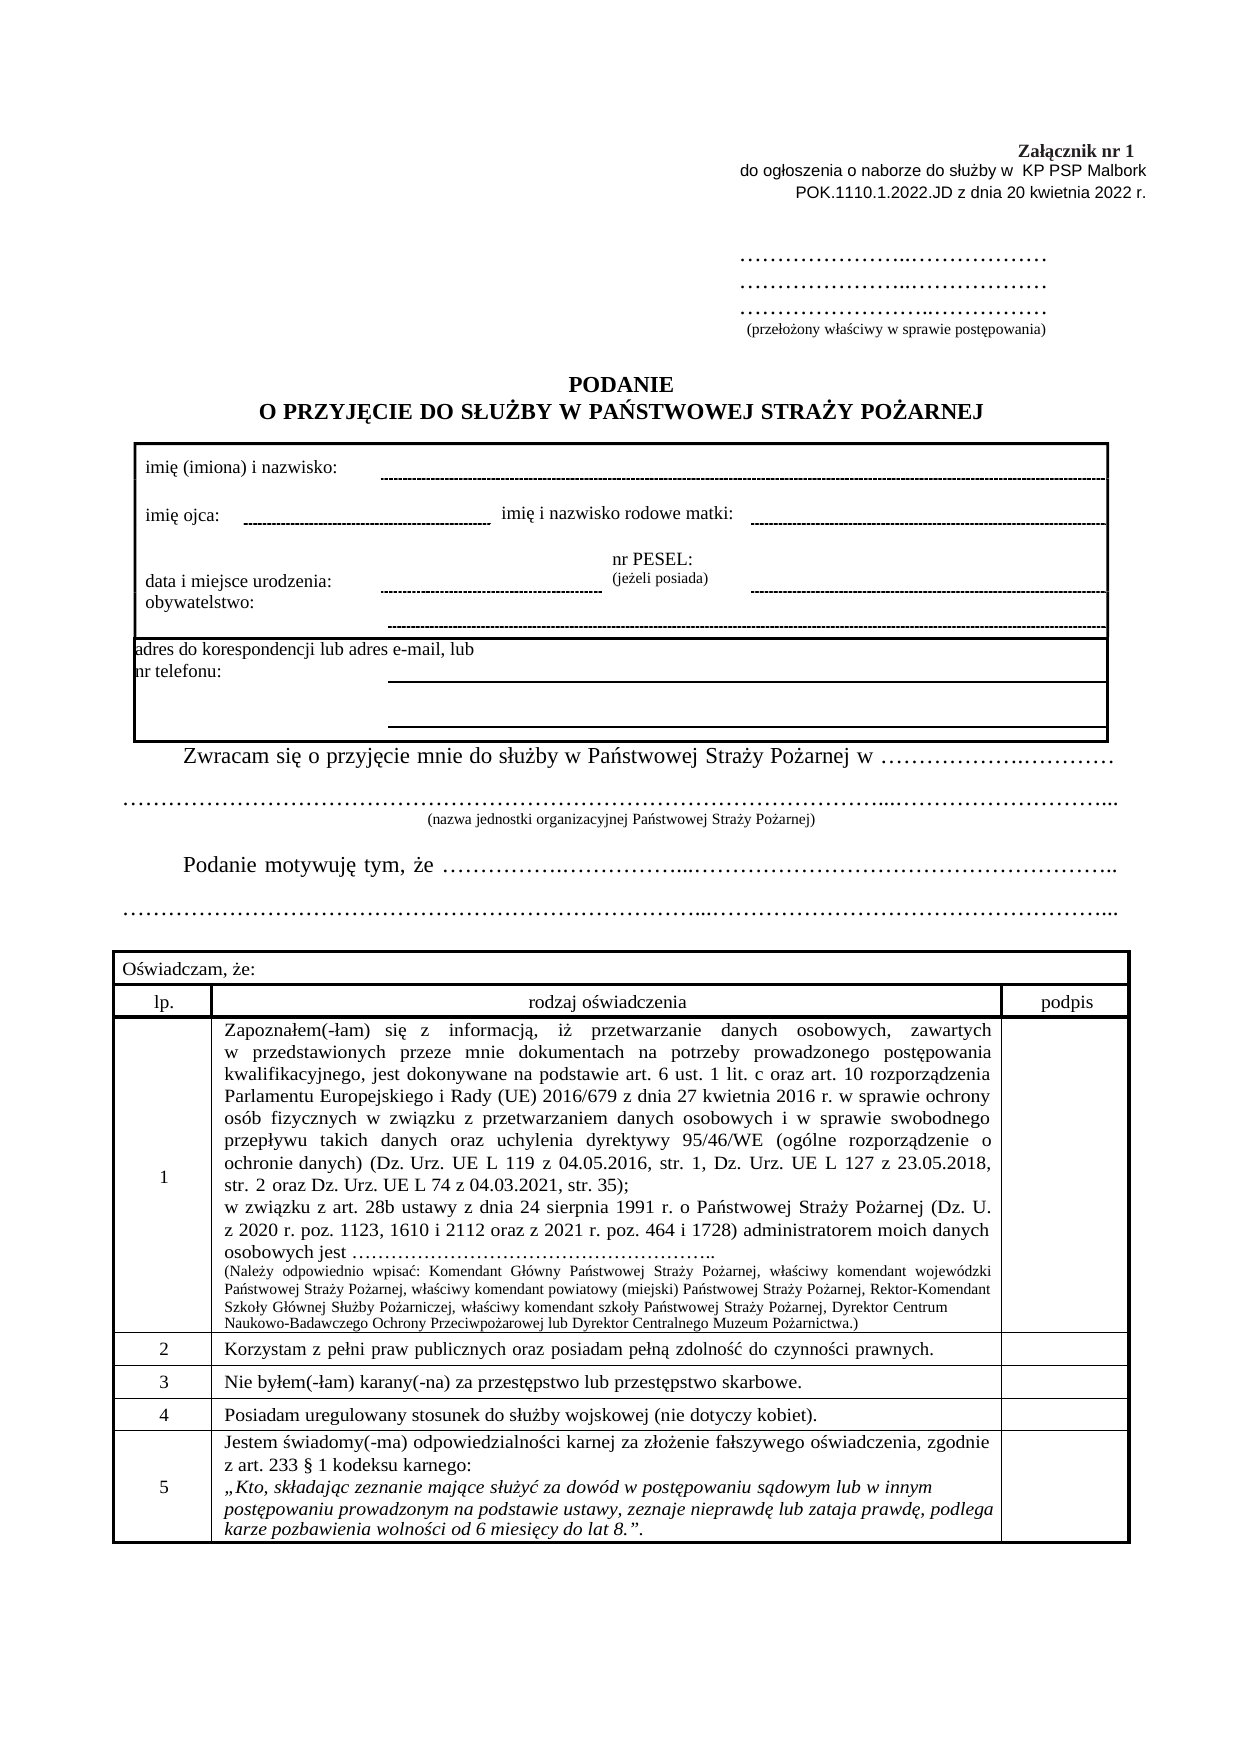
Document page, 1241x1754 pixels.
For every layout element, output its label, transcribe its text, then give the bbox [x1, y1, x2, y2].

table_cell podpis [1003, 986, 1127, 1015]
table_cell Jestem świadomy(-ma) odpowiedzialności karnej za złożenie fałszywego oświadczenia, zgodnie z art. 233 § 1 kodeksu karnego: „Kto, składając zeznanie mające służyć za dowód w postępowaniu sądowym lub w innym postępowaniu prowadzonym na podstawie ustawy, zeznaje nieprawdę lub zataja prawdę, podlega karze pozbawienia wolności od 6 miesięcy do lat 8.”. [212, 1431, 1001, 1541]
text do ogłoszenia o naborze do służby w KP PSP Malbork [94, 161, 1146, 180]
table_cell rodzaj oświadczenia [213, 986, 1000, 1015]
table_cell [1002, 1019, 1127, 1332]
text (nazwa jednostki organizacyjnej Państwowej Straży Pożarnej) [96, 811, 1146, 828]
text Podanie motywuję tym, że …………….……………...……………………………………………….. [183, 851, 1146, 877]
text …………………………………………………………………...……………………………………………... [94, 894, 1146, 920]
table_cell Posiadam uregulowany stosunek do służby wojskowej (nie dotyczy kobiet). [212, 1399, 1001, 1430]
table_cell [1002, 1431, 1127, 1541]
table_cell [1002, 1366, 1127, 1397]
table_cell 4 [115, 1399, 211, 1430]
table_header Oświadczam, że: [115, 953, 1127, 983]
text O PRZYJĘCIE DO SŁUŻBY W PAŃSTWOWEJ STRAŻY POŻARNEJ [96, 398, 1146, 424]
table_cell [1002, 1333, 1127, 1364]
text (przełożony właściwy w sprawie postępowania) [747, 320, 1146, 338]
table_cell 1 [115, 1019, 211, 1332]
text PODANIE [568, 371, 674, 397]
table_cell [1002, 1399, 1127, 1430]
text …………………..……………… [738, 240, 1146, 266]
table_cell 3 [115, 1366, 211, 1397]
table_cell Zapoznałem(-łam) się z informacją, iż przetwarzanie danych osobowych, zawartych w przedstawionych przeze mnie dokumentach na potrzeby prowadzonego postępowania kwalifikacyjnego, jest dokonywane na podstawie art. 6 ust. 1 lit. c oraz art. 10 rozporządzenia Parlamentu Europejskiego i Rady (UE) 2016/679 z dnia 27 kwietnia 2016 r. w sprawie ochrony osób fizycznych w związku z przetwarzaniem danych osobowych i w sprawie swobodnego przepływu takich danych oraz uchylenia dyrektywy 95/46/WE (ogólne rozporządzenie o ochronie danych) (Dz. Urz. UE L 119 z 04.05.2016, str. 1, Dz. Urz. UE L 127 z 23.05.2018, str. 2 oraz Dz. Urz. UE L 74 z 04.03.2021, str. 35); w związku z art. 28b ustawy z dnia 24 sierpnia 1991 r. o Państwowej Straży Pożarnej (Dz. U. z 2020 r. poz. 1123, 1610 i 2112 oraz z 2021 r. poz. 464 i 1728) administratorem moich danych osobowych jest ……………………………………………….. (Należy odpowiednio wpisać: Komendant Główny Państwowej Straży Pożarnej, właściwy komendant wojewódzki Państwowej Straży Pożarnej, właściwy komendant powiatowy (miejski) Państwowej Straży Pożarnej, Rektor-Komendant Szkoły Głównej Służby Pożarniczej, właściwy komendant szkoły Państwowej Straży Pożarnej, Dyrektor Centrum Naukowo-Badawczego Ochrony Przeciwpożarowej lub Dyrektor Centralnego Muzeum Pożarnictwa.) [212, 1019, 1001, 1332]
text Załącznik nr 1 [94, 140, 1134, 161]
text ……………………..…………… [738, 293, 1146, 320]
table_cell Nie byłem(-łam) karany(-na) za przestępstwo lub przestępstwo skarbowe. [212, 1366, 1001, 1397]
table_cell Korzystam z pełni praw publicznych oraz posiadam pełną zdolność do czynności prawnych. [212, 1333, 1001, 1364]
table_cell 2 [115, 1333, 211, 1364]
table_cell 5 [115, 1431, 211, 1541]
text ………………………………………………………………………………………...………………………... [94, 785, 1146, 811]
text …………………..……………… [738, 267, 1146, 293]
table_cell lp. [115, 986, 210, 1015]
text Zwracam się o przyjęcie mnie do służby w Państwowej Straży Pożarnej w ……………….………… [183, 438, 1146, 769]
text POK.1110.1.2022.JD z dnia 20 kwietnia 2022 r. [94, 183, 1146, 202]
